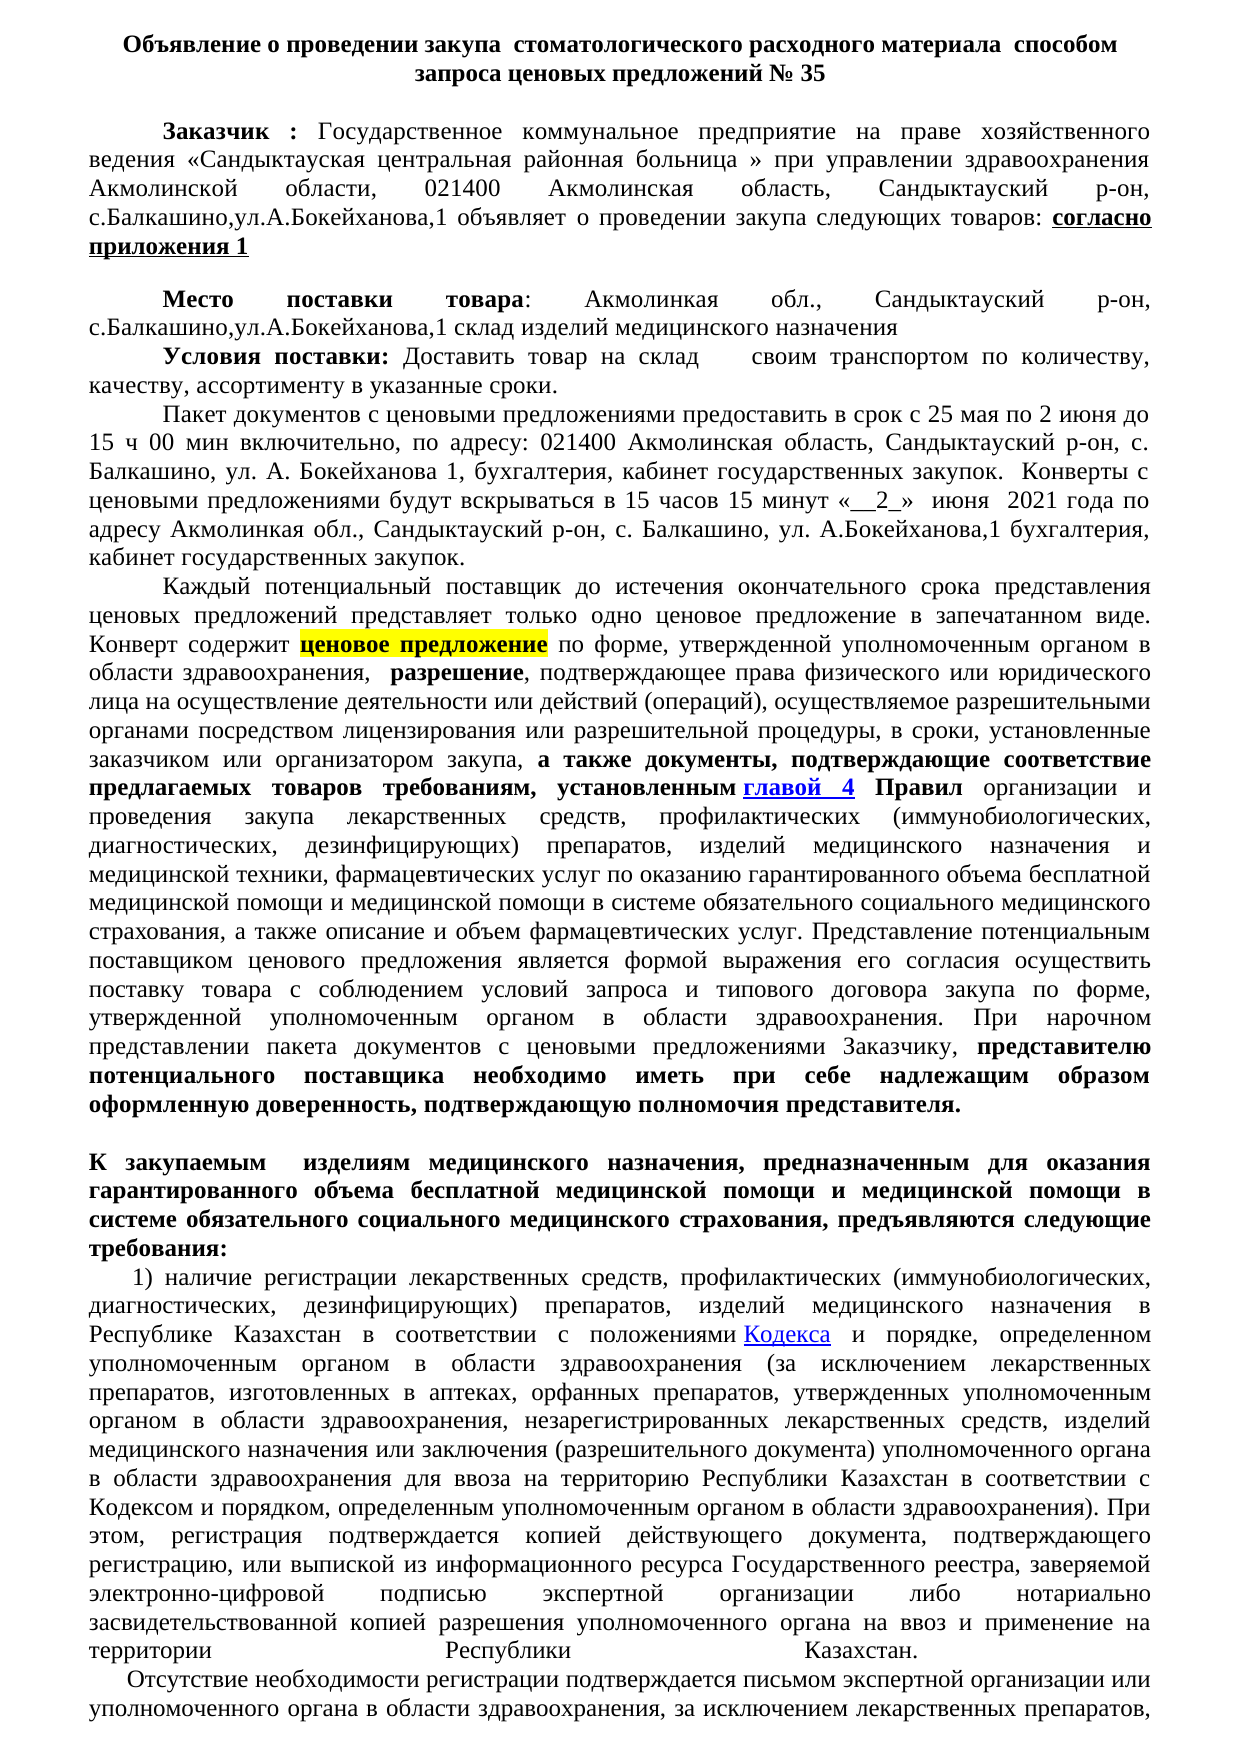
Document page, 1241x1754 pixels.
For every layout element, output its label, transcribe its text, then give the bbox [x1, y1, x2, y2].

text Каждый потенциальный поставщик до истечения окончательного срока представления ценовых предложений представляет только одно ценовое предложение в запечатанном виде. Конверт содержит ценовое предложение по форме, утвержденной уполномоченным органом в области здравоохранения, разрешение, подтверждающее права физического или юридического лица на осуществление деятельности или действий (операций), осуществляемое разрешительными органами посредством лицензирования или разрешительной процедуры, в сроки, установленные заказчиком или организатором закупа, а также документы, подтверждающие соответствие предлагаемых товаров требованиям, установленным главой 4 Правил организации и проведения закупа лекарственных средств, профилактических (иммунобиологических, диагностических, дезинфицирующих) препаратов, изделий медицинского назначения и медицинской техники, фармацевтических услуг по оказанию гарантированного объема бесплатной медицинской помощи и медицинской помощи в системе обязательного социального медицинского страхования, а также описание и объем фармацевтических услуг. Представление потенциальным поставщиком ценового предложения является формой выражения его согласия осуществить поставку товара с соблюдением условий запроса и типового договора закупа по форме, утвержденной уполномоченным органом в области здравоохранения. При нарочном представлении пакета документов с ценовыми предложениями Заказчику, представителю потенциального поставщика необходимо иметь при себе надлежащим образом оформленную доверенность, подтверждающую полномочия представителя. [89, 571, 1152, 1117]
text Место поставки товара: Акмолинкая обл., Сандыктауский р-он, с.Балкашино,ул.А.Бокейханова,1 склад изделий медицинского назначения [89, 284, 1152, 341]
text Условия поставки: Доставить товар на склад своим транспортом по количеству, качеству, ассортименту в указанные сроки. [89, 341, 1152, 399]
text Заказчик : Государственное коммунальное предприятие на праве хозяйственного ведения «Сандыктауская центральная районная больница » при управлении здравоохранения Акмолинской области, 021400 Акмолинская область, Сандыктауский р-он, с.Балкашино,ул.А.Бокейханова,1 объявляет о проведении закупа следующих товаров: согласно приложения 1 [89, 116, 1152, 259]
text Пакет документов с ценовыми предложениями предоставить в срок с 25 мая по 2 июня до 15 ч 00 мин включительно, по адресу: 021400 Акмолинская область, Сандыктауский р-он, с. Балкашино, ул. А. Бокейханова 1, бухгалтерия, кабинет государственных закупок. Конверты с ценовыми предложениями будут вскрываться в 15 часов 15 минут «__2_» июня 2021 года по адресу Акмолинкая обл., Сандыктауский р-он, с. Балкашино, ул. А.Бокейханова,1 бухгалтерия, кабинет государственных закупок. [89, 399, 1152, 571]
subtitle Объявление о проведении закупа стоматологического расходного материала способом запроса ценовых предложений № 35 [89, 29, 1152, 87]
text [89, 1147, 1152, 1722]
